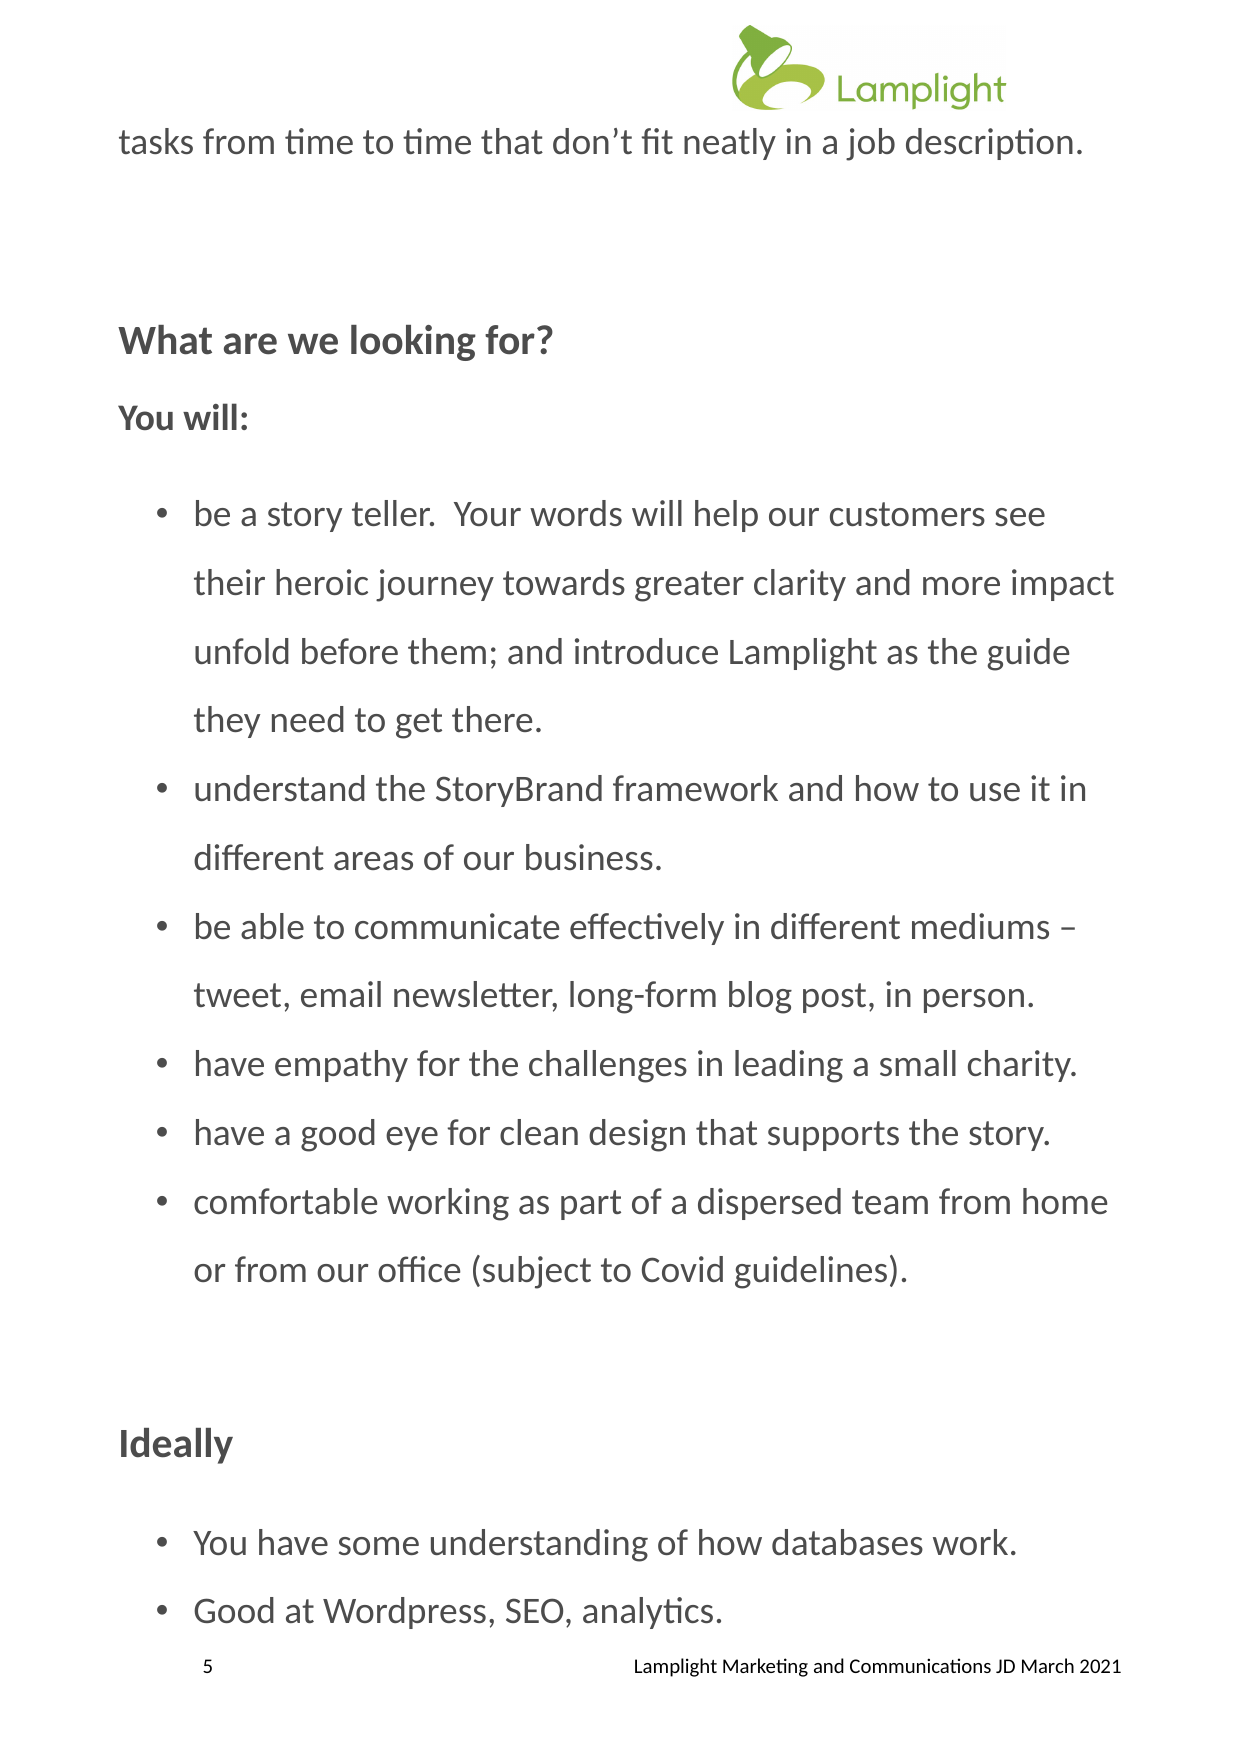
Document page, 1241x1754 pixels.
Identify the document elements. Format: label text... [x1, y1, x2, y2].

text You will: [118, 393, 1123, 439]
list be a story teller. Your words will help our customers see their heroic journey towards greater clarity and more impact unfold before them; and introduce Lamplight as the guide they need to get there. [156, 490, 1123, 742]
list have empathy for the challenges in leading a small charity. [156, 1040, 1123, 1086]
text Ideally [118, 1417, 1123, 1468]
list understand the StoryBrand framework and how to use it in different areas of our business. [156, 765, 1123, 880]
list have a good eye for clean design that supports the story. [156, 1109, 1123, 1155]
list You have some understanding of how databases work. [156, 1518, 1123, 1564]
list Good at Wordpress, SEO, analytics. [156, 1587, 1123, 1633]
text What are we looking for? [118, 314, 1123, 393]
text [118, 118, 1123, 164]
picture [732, 25, 1007, 111]
list be able to communicate effectively in different mediums – tweet, email newsletter, long-form blog post, in person. [156, 903, 1123, 1017]
list comfortable working as part of a dispersed team from home or from our office (subject to Covid guidelines). [156, 1178, 1123, 1292]
